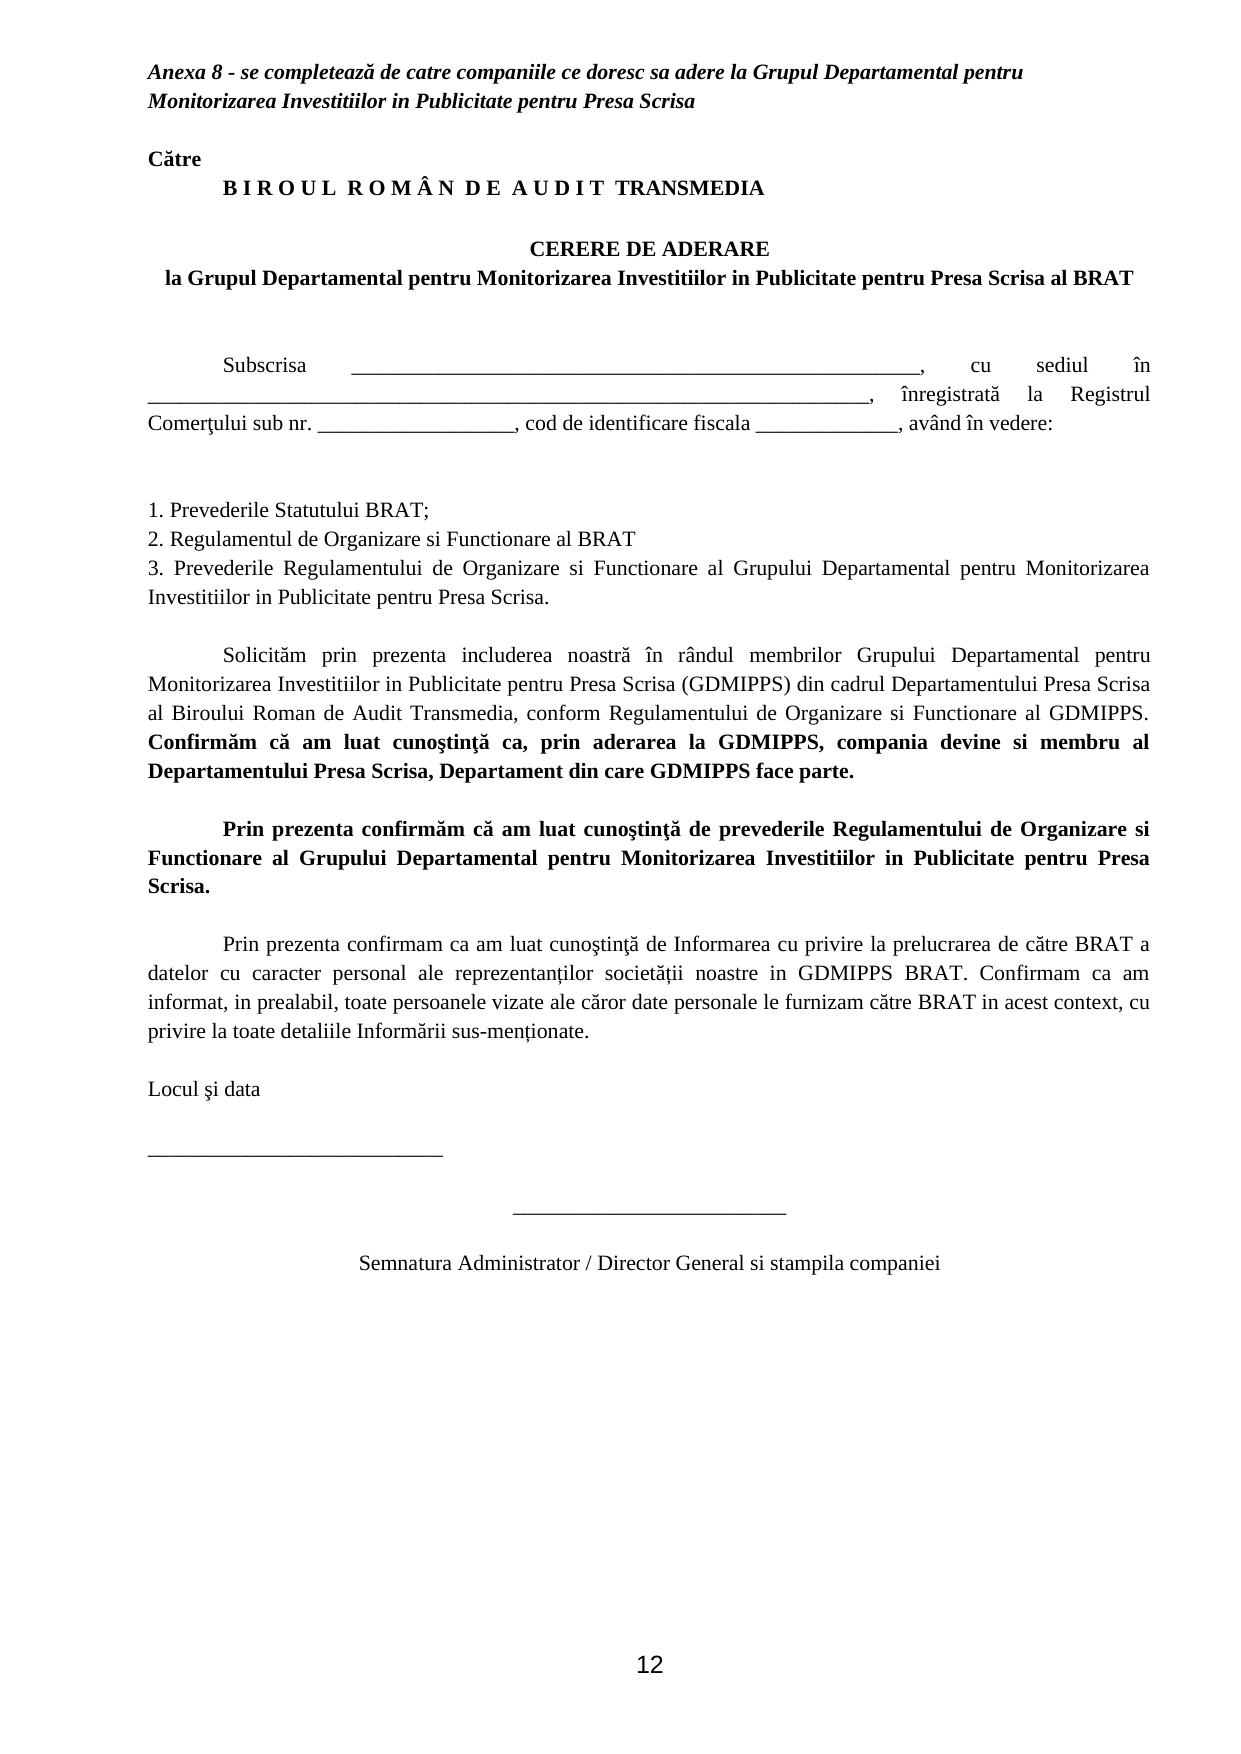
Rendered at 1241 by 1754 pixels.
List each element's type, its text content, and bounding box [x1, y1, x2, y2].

text Solicităm prin prezenta includerea noastră în rândul membrilor Grupului Departamental pentru Monitorizarea Investitiilor in Publicitate pentru Presa Scrisa (GDMIPPS) din cadrul Departamentului Presa Scrisa al Biroului Roman de Audit Transmedia, conform Regulamentului de Organizare si Functionare al GDMIPPS. Confirmăm că am luat cunoştinţă ca, prin aderarea la GDMIPPS, compania devine si membru al Departamentului Presa Scrisa, Departament din care GDMIPPS face parte. [148, 642, 1152, 783]
text 2. Regulamentul de Organizare si Functionare al BRAT [148, 526, 1152, 551]
text Către [148, 146, 1152, 171]
text B I R O U L R O M Â N D E A U D I T TRANSMEDIA [148, 175, 1152, 200]
text Prin prezenta confirmam ca am luat cunoştinţă de Informarea cu privire la prelucrarea de către BRAT a datelor cu caracter personal ale reprezentanților societății noastre in GDMIPPS BRAT. Confirmam ca am informat, in prealabil, toate persoanele vizate ale căror date personale le furnizam către BRAT in acest context, cu privire la toate detaliile Informării sus-menționate. [148, 931, 1152, 1043]
text 3. Prevederile Regulamentului de Organizare si Functionare al Grupului Departamental pentru Monitorizarea Investitiilor in Publicitate pentru Presa Scrisa. [148, 555, 1152, 609]
text Semnatura Administrator / Director General si stampila companiei [148, 1250, 1152, 1275]
text 1. Prevederile Statutului BRAT; [148, 497, 1152, 522]
text la Grupul Departamental pentru Monitorizarea Investitiilor in Publicitate pentru Presa Scrisa al BRAT [148, 265, 1152, 291]
text Anexa 8 - se completează de catre companiile ce doresc sa adere la Grupul Departamental pentru Monitorizarea Investitiilor in Publicitate pentru Presa Scrisa [148, 59, 1152, 113]
text _________________________ [148, 1192, 1152, 1217]
text Locul şi data [148, 1076, 1152, 1101]
text CERERE DE ADERARE [148, 236, 1152, 262]
text Prin prezenta confirmăm că am luat cunoştinţă de prevederile Regulamentului de Organizare si Functionare al Grupului Departamental pentru Monitorizarea Investitiilor in Publicitate pentru Presa Scrisa. [148, 816, 1152, 899]
text ___________________________ [148, 1134, 1152, 1159]
text Subscrisa ____________________________________________________, cu sediul în __________________________________________________________________, înregistrată sub nr. __________________, cod de identificare fiscala _____________, având în vedere: [148, 352, 1152, 435]
